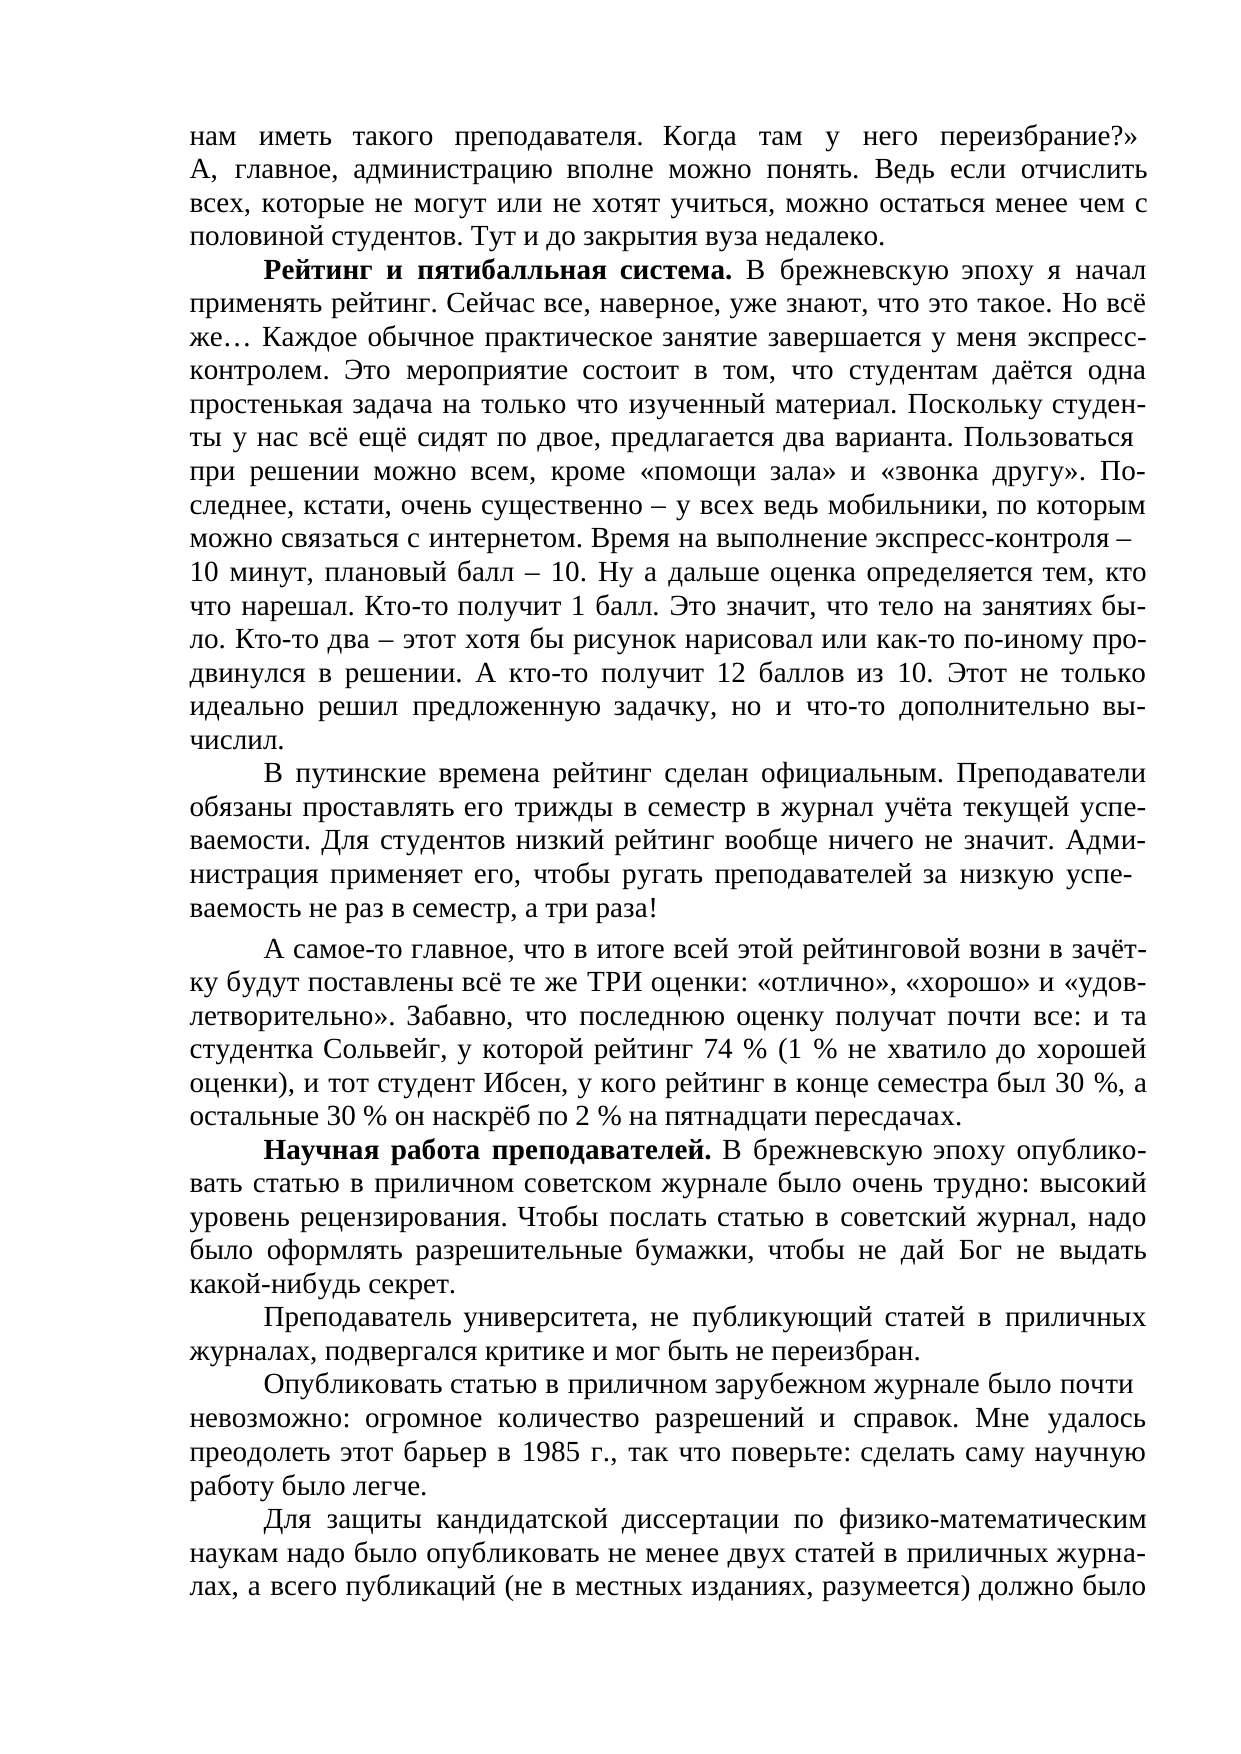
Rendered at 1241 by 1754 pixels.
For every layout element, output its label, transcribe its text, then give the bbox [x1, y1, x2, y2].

text В путинские времена рейтинг сделан официальным. Преподаватели обязаны проставлять его трижды в семестр в журнал учёта текущей успе- ваемости. Для студентов низкий рейтинг вообще ничего не значит. Адми- нистрация применяет его, чтобы ругать преподавателей за низкую успе- [189, 756, 1146, 890]
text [189, 1502, 1146, 1602]
text невозможно: огромное количество разрешений и справок. Мне удалось преодолеть этот барьер в 1985 г., так что поверьте: сделать саму научную работу было легче. [189, 1401, 1146, 1502]
text Опубликовать статью в приличном зарубежном журнале было почти [263, 1367, 1154, 1400]
text 10 минут, плановый балл – 10. Ну а дальше оценка определяется тем, кто что нарешал. Кто-то получит 1 балл. Это значит, что тело на занятиях бы- ло. Кто-то два – этот хотя бы рисунок нарисовал или как-то по-иному про- двинулся в решении. А кто-то получит 12 баллов из 10. Этот не только идеально решил предложенную задачку, но и что-то дополнительно вы- числил. [189, 554, 1147, 756]
text А самое-то главное, что в итоге всей этой рейтинговой возни в зачёт- ку будут поставлены всё те же ТРИ оценки: «отлично», «хорошо» и «удов- летворительно». Забавно, что последнюю оценку получат почти все: и та студентка Сольвейг, у которой рейтинг 74 % (1 % не хватило до хорошей оценки), и тот студент Ибсен, у кого рейтинг в конце семестра был 30 %, а остальные 30 % он наскрёб по 2 % на пятнадцати пересдачах. [189, 931, 1147, 1132]
text Преподаватель университета, не публикующий статей в приличных журналах, подвергался критике и мог быть не переизбран. [189, 1300, 1147, 1367]
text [189, 118, 1148, 252]
text Рейтинг и пятибалльная система. В брежневскую эпоху я начал применять рейтинг. Сейчас все, наверное, уже знают, что это такое. Но всё же… Каждое обычное практическое занятие завершается у меня экспресс- контролем. Это мероприятие состоит в том, что студентам даётся одна простенькая задача на только что изученный материал. Поскольку студен- ты у нас всё ещё сидят по двое, предлагается два варианта. Пользоваться [189, 252, 1147, 453]
text Научная работа преподавателей. В брежневскую эпоху опублико- вать статью в приличном советском журнале было очень трудно: высокий уровень рецензирования. Чтобы послать статью в советский журнал, надо было оформлять разрешительные бумажки, чтобы не дай Бог не выдать какой-нибудь секрет. [189, 1132, 1147, 1300]
text при решении можно всем, кроме «помощи зала» и «звонка другу». По- следнее, кстати, очень существенно – у всех ведь мобильники, по которым можно связаться с интернетом. Время на выполнение экспресс-контроля – [189, 454, 1146, 554]
text ваемость не раз в семестр, а три раза! [189, 890, 668, 923]
